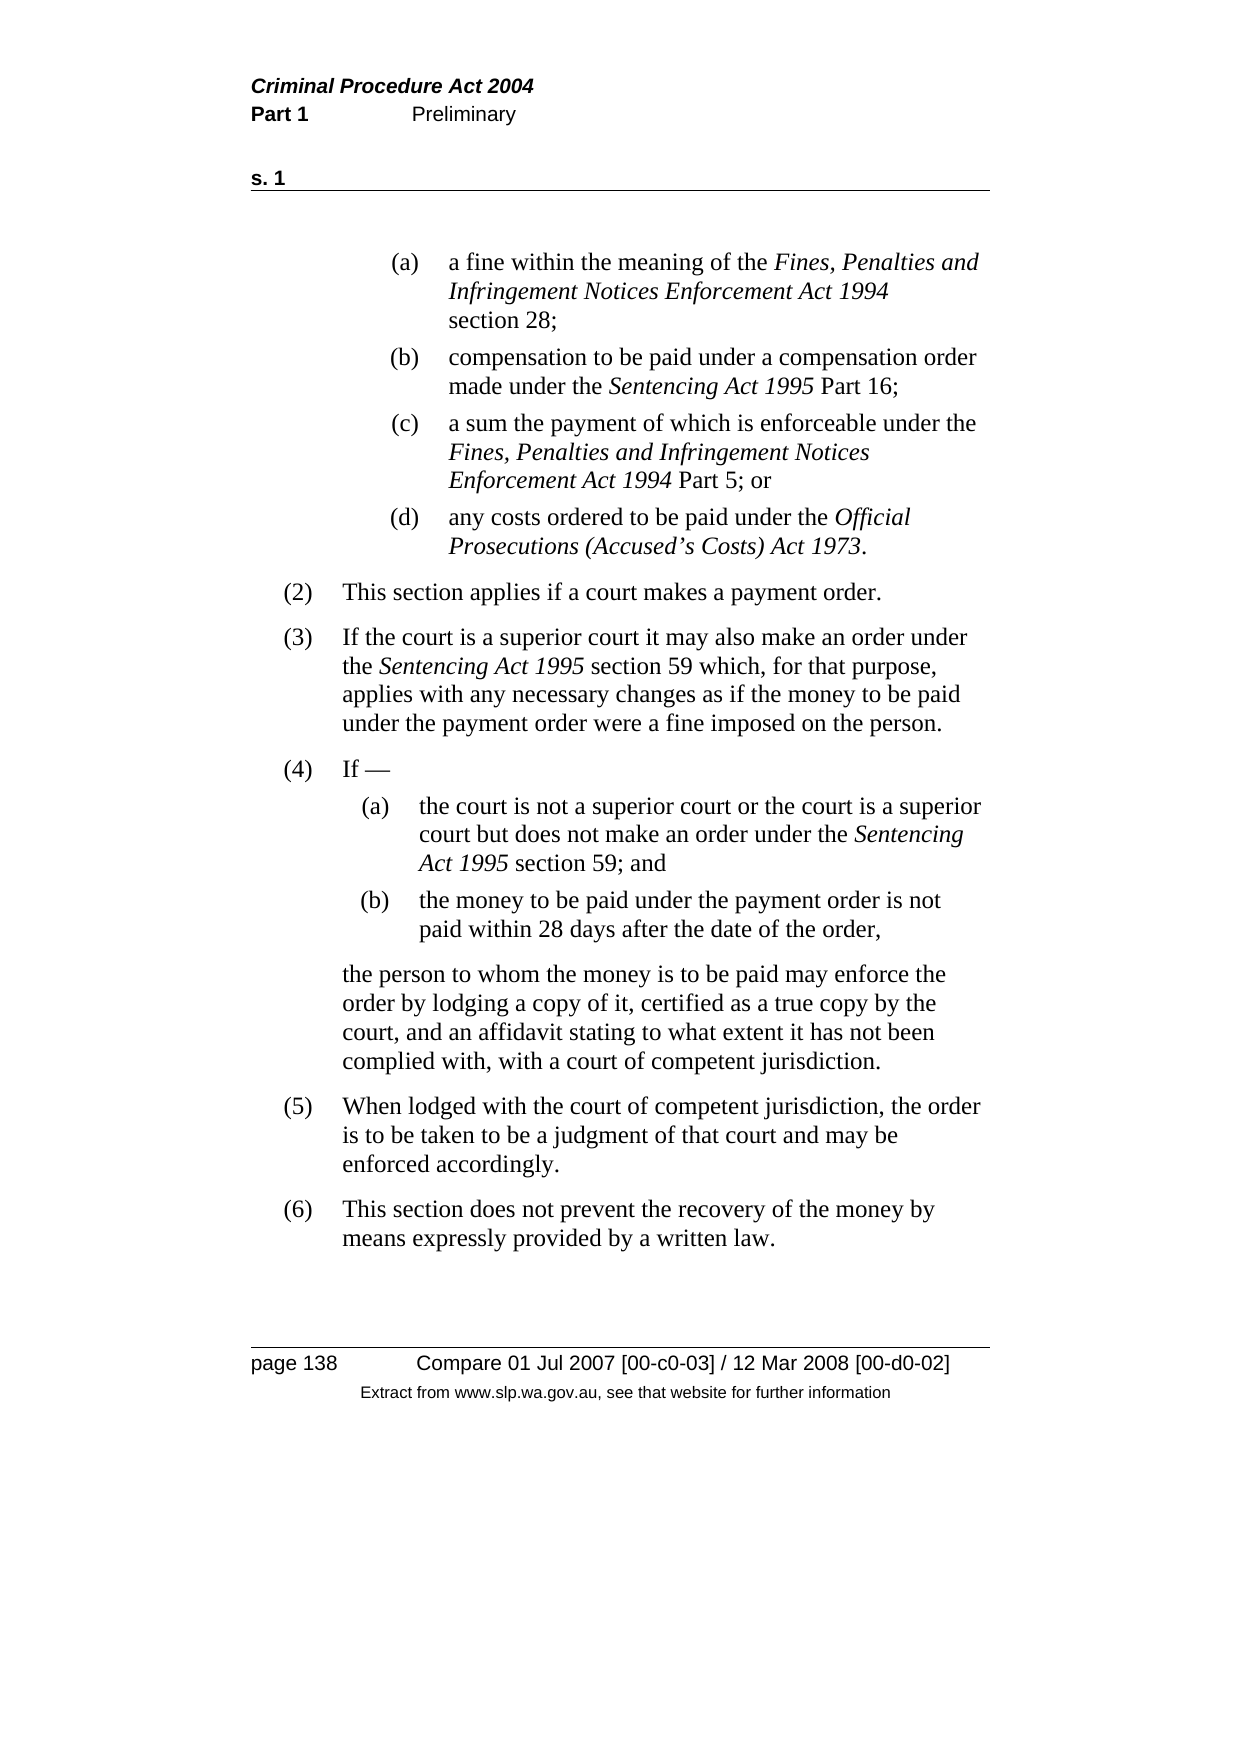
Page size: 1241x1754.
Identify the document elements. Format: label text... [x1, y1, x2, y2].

text (3) If the court is a superior court it may also make an order under the Sentencing Act 1995 section 59 which, for that purpose, applies with any necessary changes as if the money to be paid under the payment order were a fine imposed on the person. [251, 622, 990, 737]
text (2) This section applies if a court makes a payment order. [251, 577, 990, 605]
text (5) When lodged with the court of competent jurisdiction, the order is to be taken to be a judgment of that court and may be enforced accordingly. [251, 1091, 990, 1177]
text (d) any costs ordered to be paid under the Official Prosecutions (Accused’s Costs) Act 1973. [251, 502, 990, 560]
text (b) the money to be paid under the payment order is not paid within 28 days after the date of the order, [251, 885, 990, 943]
text (a) the court is not a superior court or the court is a superior court but does not make an order under the Sentencing Act 1995 section 59; and [251, 791, 990, 877]
text (6) This section does not prevent the recovery of the money by means expressly provided by a written law. [251, 1194, 990, 1252]
text (4) If — [251, 754, 990, 782]
text (c) a sum the payment of which is enforceable under the Fines, Penalties and Infringement Notices Enforcement Act 1994 Part 5; or [251, 408, 990, 494]
text the person to whom the money is to be paid may enforce the order by lodging a copy of it, certified as a true copy by the court, and an affidavit stating to what extent it has not been complied with, with a court of competent jurisdiction. [251, 959, 990, 1074]
text (a) a fine within the meaning of the Fines, Penalties and Infringement Notices Enforcement Act 1994 section 28; [251, 247, 990, 334]
text (b) compensation to be paid under a compensation order made under the Sentencing Act 1995 Part 16; [251, 342, 990, 399]
